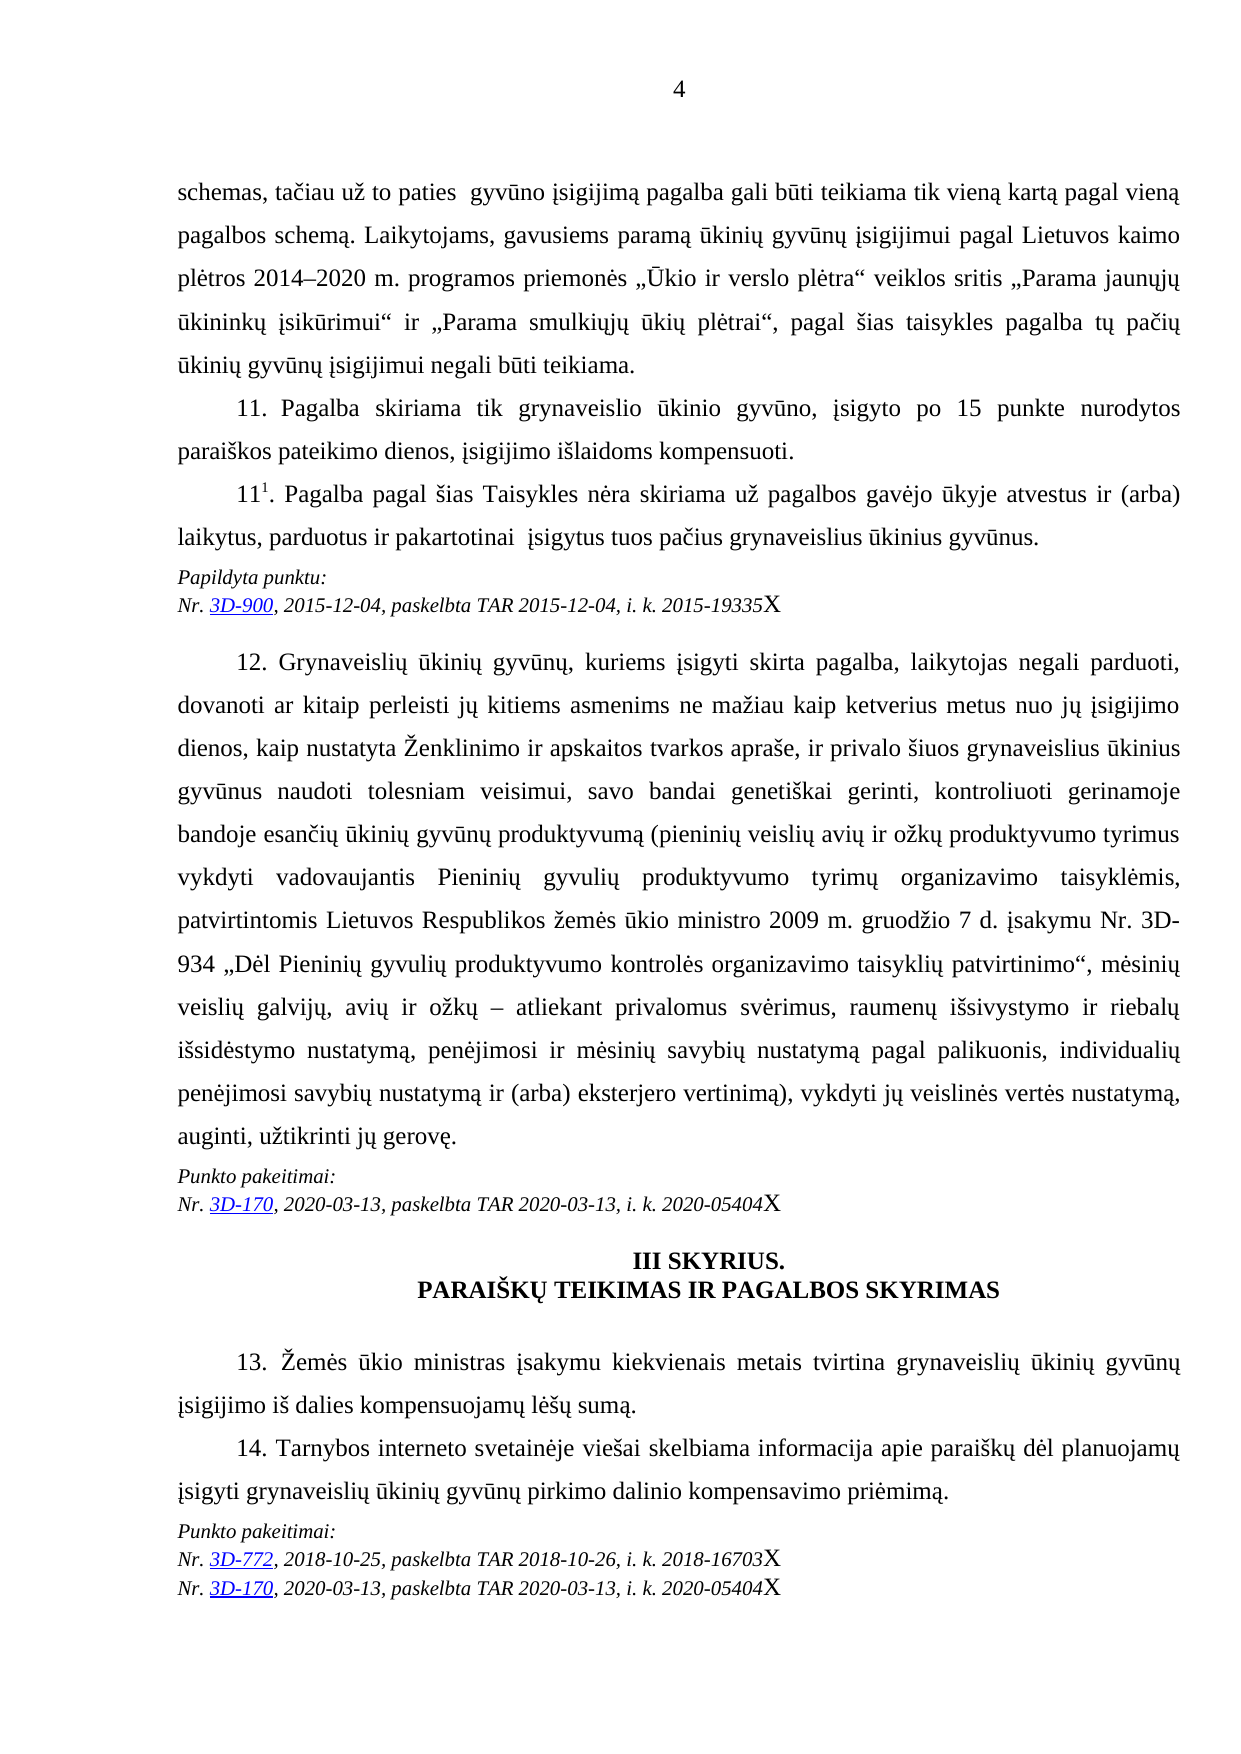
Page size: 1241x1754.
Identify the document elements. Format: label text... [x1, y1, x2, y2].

text PARAIŠKŲ TEIKIMAS IR PAGALBOS SKYRIMAS [236, 1275, 1181, 1303]
text 14. Tarnybos interneto svetainėje viešai skelbiama informacija apie paraiškų dėl planuojamų įsigyti grynaveislių ūkinių gyvūnų pirkimo dalinio kompensavimo priėmimą. [177, 1433, 1181, 1505]
text III SKYRIUS. [236, 1246, 1181, 1275]
text 12. Grynaveislių ūkinių gyvūnų, kuriems įsigyti skirta pagalba, laikytojas negali parduoti, dovanoti ar kitaip perleisti jų kitiems asmenims ne mažiau kaip ketverius metus nuo jų įsigijimo dienos, kaip nustatyta Ženklinimo ir apskaitos tvarkos apraše, ir privalo šiuos grynaveislius ūkinius gyvūnus naudoti tolesniam veisimui, savo bandai genetiškai gerinti, kontroliuoti gerinamoje bandoje esančių ūkinių gyvūnų produktyvumą (pieninių veislių avių ir ožkų produktyvumo tyrimus vykdyti vadovaujantis Pieninių gyvulių produktyvumo tyrimų organizavimo taisyklėmis, patvirtintomis Lietuvos Respublikos žemės ūkio ministro 2009 m. gruodžio 7 d. įsakymu Nr. 3D-934 „Dėl Pieninių gyvulių produktyvumo kontrolės organizavimo taisyklių patvirtinimo“, mėsinių veislių galvijų, avių ir ožkų – atliekant privalomus svėrimus, raumenų išsivystymo ir riebalų išsidėstymo nustatymą, penėjimosi ir mėsinių savybių nustatymą pagal palikuonis, individualių penėjimosi savybių nustatymą ir (arba) eksterjero vertinimą), vykdyti jų veislinės vertės nustatymą, auginti, užtikrinti jų gerovę. [177, 647, 1181, 1150]
text 11. Pagalba skiriama tik grynaveislio ūkinio gyvūno, įsigyto po 15 punkte nurodytos paraiškos pateikimo dienos, įsigijimo išlaidoms kompensuoti. [177, 393, 1181, 465]
text 13. Žemės ūkio ministras įsakymu kiekvienais metais tvirtina grynaveislių ūkinių gyvūnų įsigijimo iš dalies kompensuojamų lėšų sumą. [177, 1347, 1181, 1418]
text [177, 177, 1181, 378]
text 111. Pagalba pagal šias Taisykles nėra skiriama už pagalbos gavėjo ūkyje atvestus ir (arba) laikytus, parduotus ir pakartotinai įsigytus tuos pačius grynaveislius ūkinius gyvūnus. [177, 479, 1181, 551]
